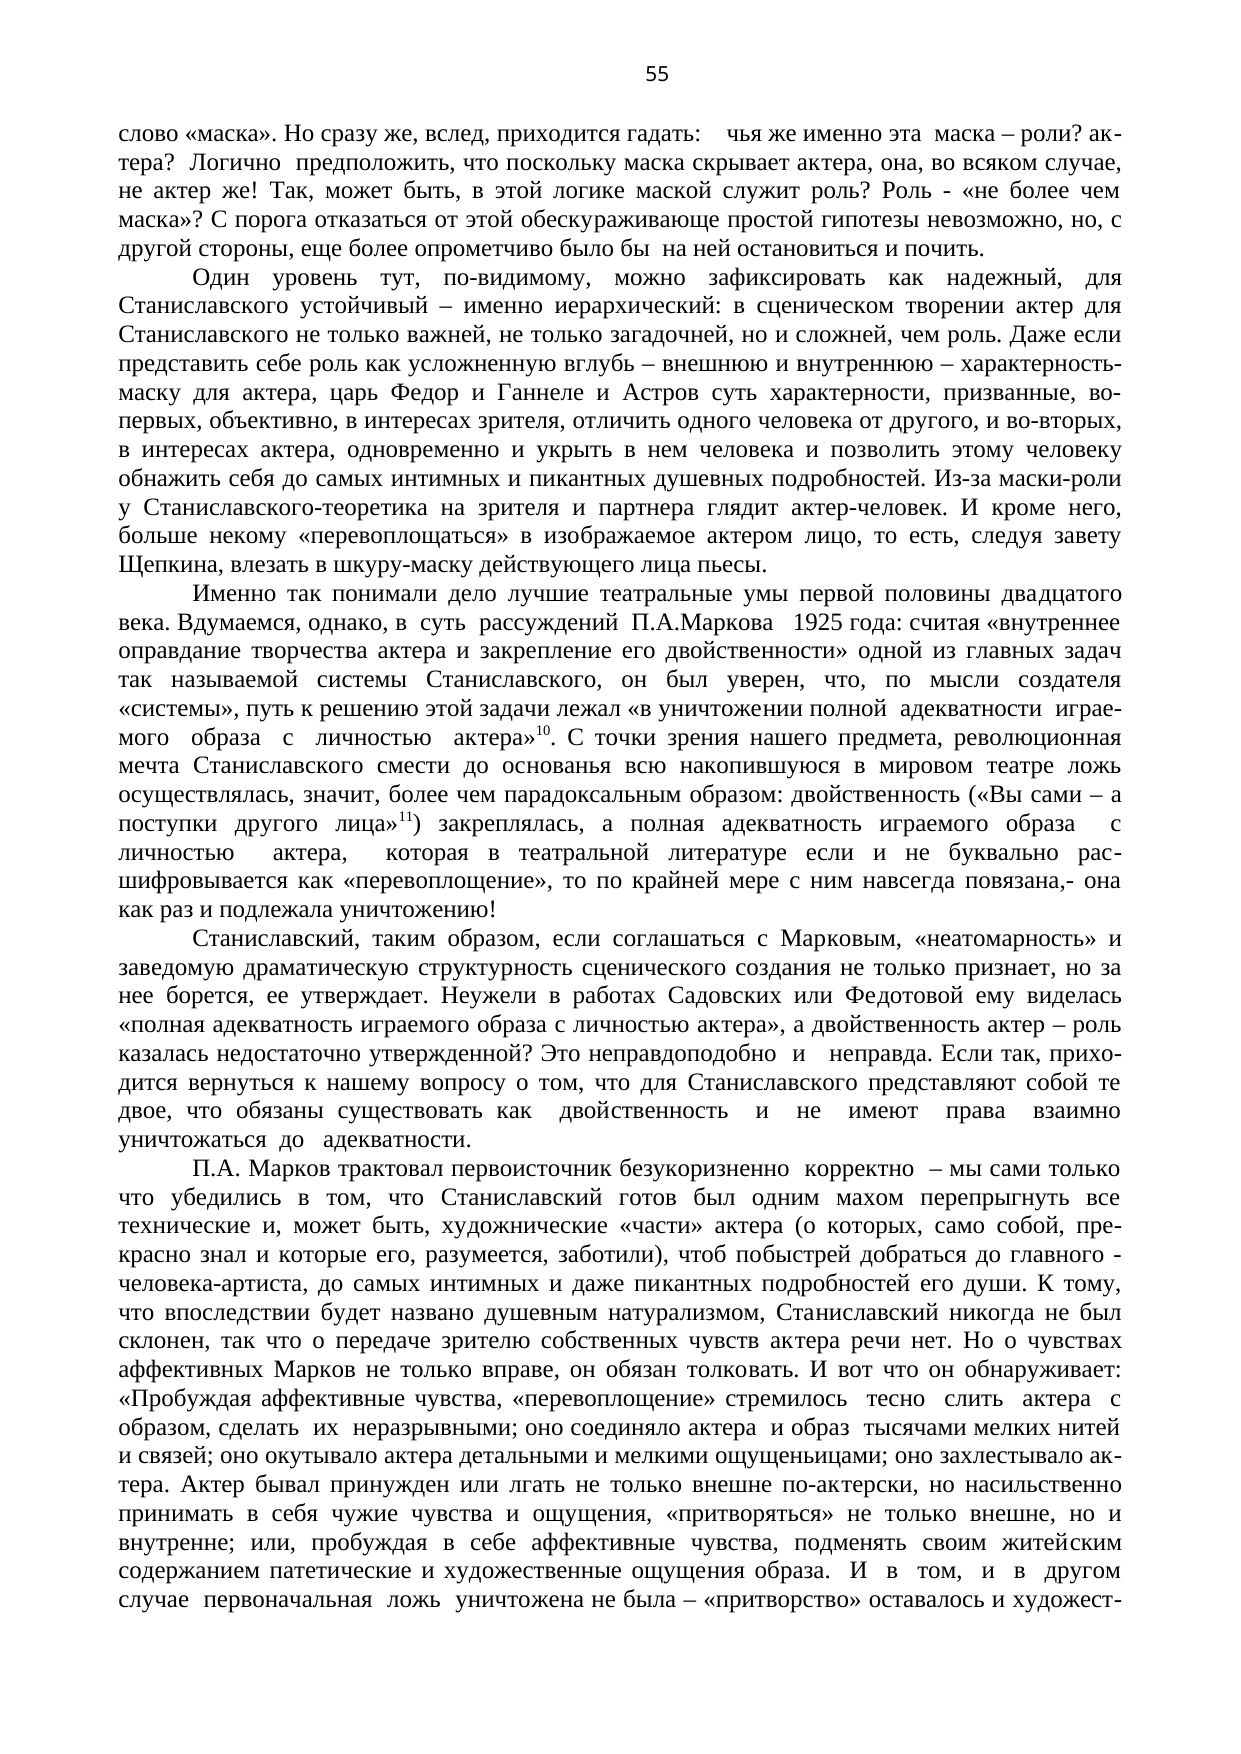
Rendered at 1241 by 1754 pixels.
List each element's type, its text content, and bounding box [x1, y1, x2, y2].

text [118, 1153, 1122, 1613]
text Один уровень тут, по-видимому, можно зафиксировать как надежный, для Станиславского устойчивый – именно иерархический: в сценическом творении актер для Станиславского не только важней, не только загадочней, но и сложней, чем роль. Даже если представить себе роль как усложненную вглубь – внешнюю и внутреннюю – характерность-маску для актера, царь Федор и Ганнеле и Астров суть характерности, призванные, во-первых, объективно, в интересах зрителя, отличить одного человека от другого, и во-вторых, в интересах актера, одновременно и укрыть в нем человека и позволить этому человеку обнажить себя до самых интимных и пикантных душевных подробностей. Из-за маски-роли у Станиславского-теоретика на зрителя и партнера глядит актер-человек. И кроме него, больше некому «перевоплощаться» в изображаемое актером лицо, то есть, следуя завету Щепкина, влезать в шкуру-маску действующего лица пьесы. [118, 262, 1122, 578]
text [118, 118, 1122, 262]
text Именно так понимали дело лучшие театральные умы первой половины двадцатого века. Вдумаемся, однако, в суть рассуждений П.А.Маркова 1925 года: считая «внутреннее оправдание творчества актера и закрепление его двойственности» одной из главных задач так называемой системы Станиславского, он был уверен, что, по мысли создателя «системы», путь к решению этой задачи лежал «в уничтожении полной адекватности играемого образа с личностью актера»10. С точки зрения нашего предмета, революционная мечта Станиславского смести до основанья всю накопившуюся в мировом театре ложь осуществлялась, значит, более чем парадоксальным образом: двойственность («Вы сами – а поступки другого лица»11) закреплялась, а полная адекватность играемого образа с личностью актера, которая в театральной литературе если и не буквально расшифровывается как «перевоплощение», то по крайней мере с ним навсегда повязана,- она как раз и подлежала уничтожению! [118, 578, 1122, 923]
text Станиславский, таким образом, если соглашаться с Марковым, «неатомарность» и заведомую драматическую структурность сценического создания не только признает, но за нее борется, ее утверждает. Неужели в работах Садовских или Федотовой ему виделась «полная адекватность играемого образа с личностью актера», а двойственность актер – роль казалась недостаточно утвержденной? Это неправдоподобно и неправда. Если так, приходится вернуться к нашему вопросу о том, что для Станиславского представляют собой те двое, что обязаны существовать как двойственность и не имеют права взаимно уничтожаться до адекватности. [118, 923, 1122, 1153]
